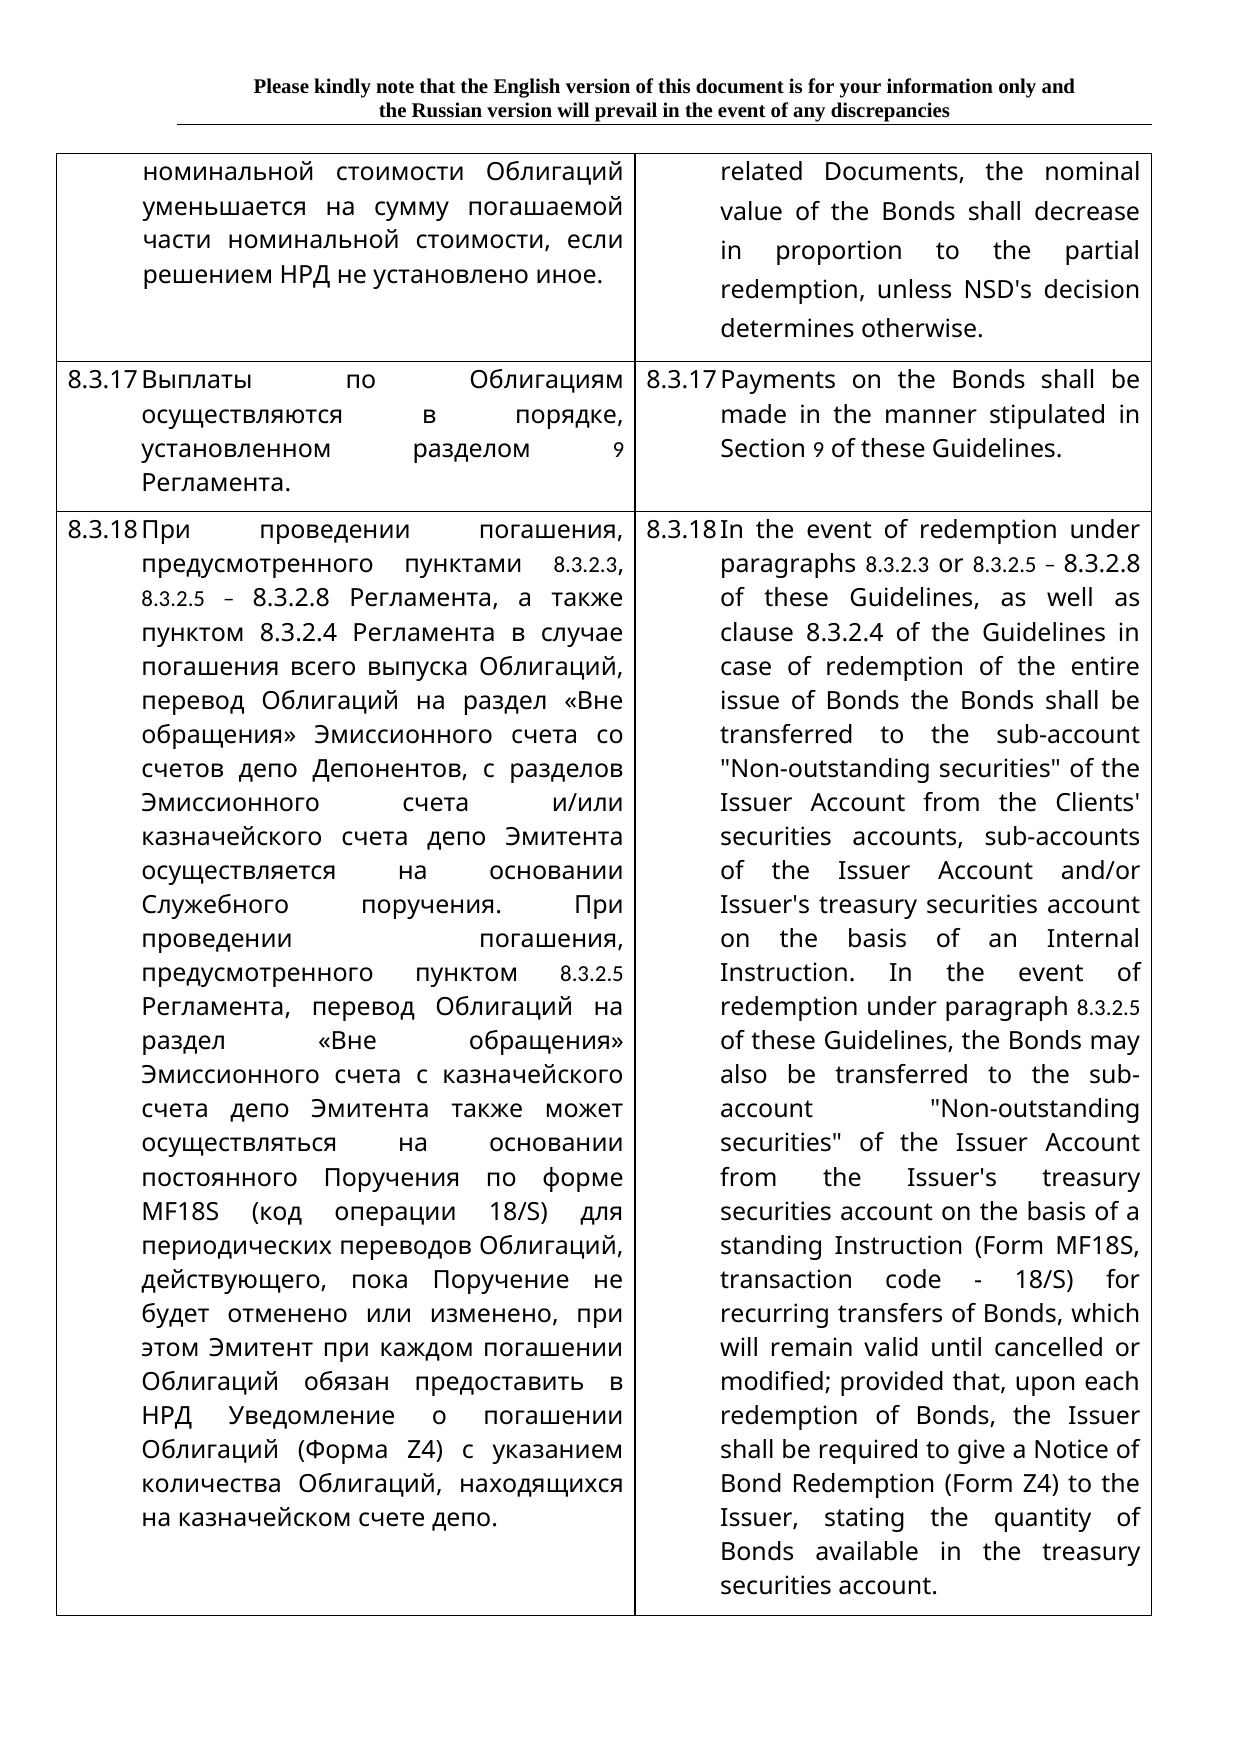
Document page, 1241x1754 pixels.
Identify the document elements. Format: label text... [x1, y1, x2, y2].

table_cell Выплаты по Облигациям осуществляются в порядке, установленном разделом 9 Регламента. [57, 362, 634, 511]
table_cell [57, 154, 634, 361]
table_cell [636, 154, 1151, 361]
table_cell Payments on the Bonds shall be made in the manner stipulated in Section 9 of these Guidelines. [636, 362, 1151, 511]
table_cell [57, 512, 634, 1614]
